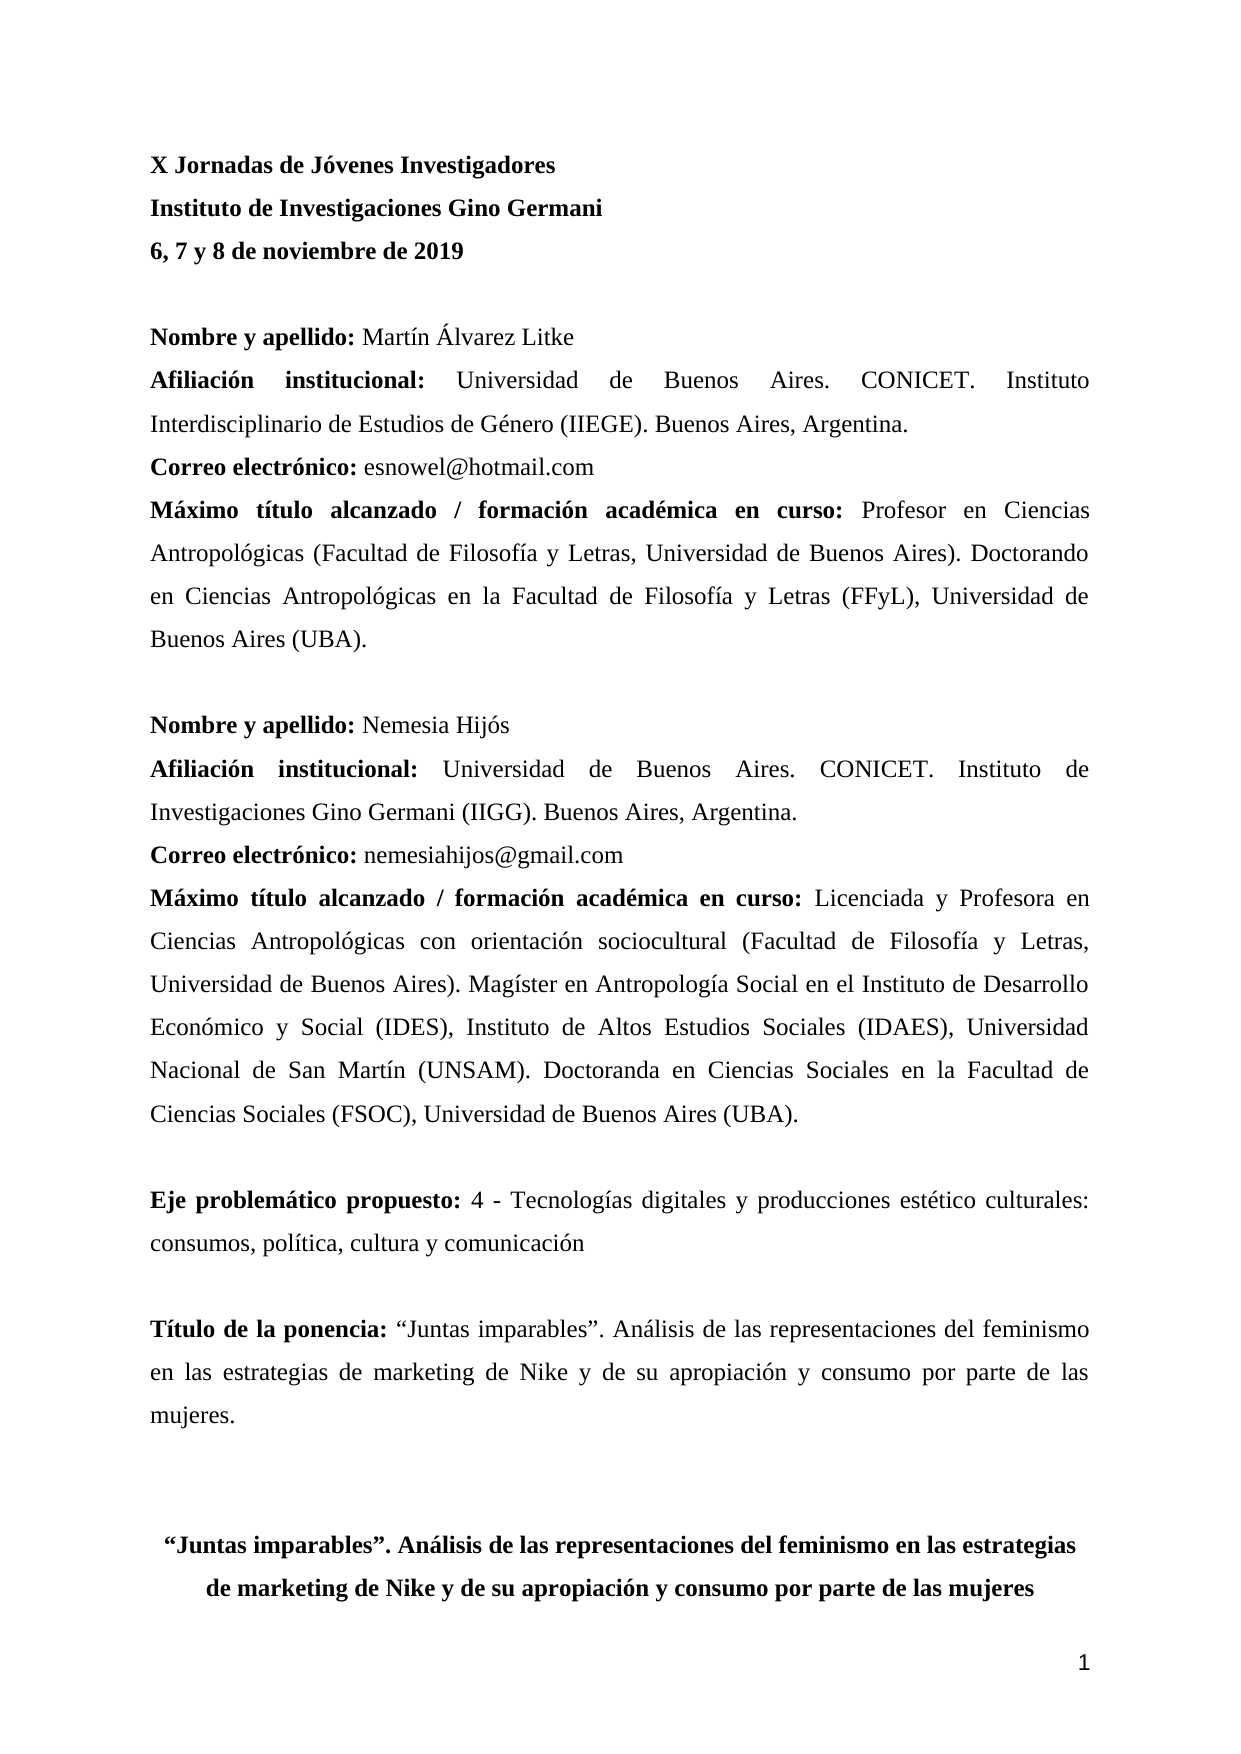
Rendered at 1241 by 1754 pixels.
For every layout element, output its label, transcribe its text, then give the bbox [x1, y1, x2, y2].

text Eje problemático propuesto: 4 - Tecnologías digitales y producciones estético culturales: consumos, política, cultura y comunicación [150, 1185, 1090, 1257]
text Máximo título alcanzado / formación académica en curso: Licenciada y Profesora en Ciencias Antropológicas con orientación sociocultural (Facultad de Filosofía y Letras, Universidad de Buenos Aires). Magíster en Antropología Social en el Instituto de Desarrollo Económico y Social (IDES), Instituto de Altos Estudios Sociales (IDAES), Universidad Nacional de San Martín (UNSAM). Doctoranda en Ciencias Sociales en la Facultad de Ciencias Sociales (FSOC), Universidad de Buenos Aires (UBA). [150, 883, 1090, 1127]
text Afiliación institucional: Universidad de Buenos Aires. CONICET. Instituto de Investigaciones Gino Germani (IIGG). Buenos Aires, Argentina. [150, 754, 1090, 826]
text 6, 7 y 8 de noviembre de 2019 [150, 236, 1090, 265]
text Afiliación institucional: Universidad de Buenos Aires. CONICET. Instituto Interdisciplinario de Estudios de Género (IIEGE). Buenos Aires, Argentina. [150, 366, 1090, 437]
text X Jornadas de Jóvenes Investigadores [150, 150, 1090, 179]
text Nombre y apellido: Nemesia Hijós [150, 711, 1090, 739]
text Título de la ponencia: “Juntas imparables”. Análisis de las representaciones del feminismo en las estrategias de marketing de Nike y de su apropiación y consumo por parte de las mujeres. [150, 1314, 1090, 1429]
text Correo electrónico: nemesiahijos@gmail.com [150, 840, 1090, 869]
text Nombre y apellido: Martín Álvarez Litke [150, 322, 1090, 351]
text “Juntas imparables”. Análisis de las representaciones del feminismo en las estrategias de marketing de Nike y de su apropiación y consumo por parte de las mujeres [150, 1530, 1090, 1602]
text Máximo título alcanzado / formación académica en curso: Profesor en Ciencias Antropológicas (Facultad de Filosofía y Letras, Universidad de Buenos Aires). Doctorando en Ciencias Antropológicas en la Facultad de Filosofía y Letras (FFyL), Universidad de Buenos Aires (UBA). [150, 495, 1090, 653]
text Correo electrónico: esnowel@hotmail.com [150, 452, 1090, 481]
text Instituto de Investigaciones Gino Germani [150, 193, 1090, 222]
